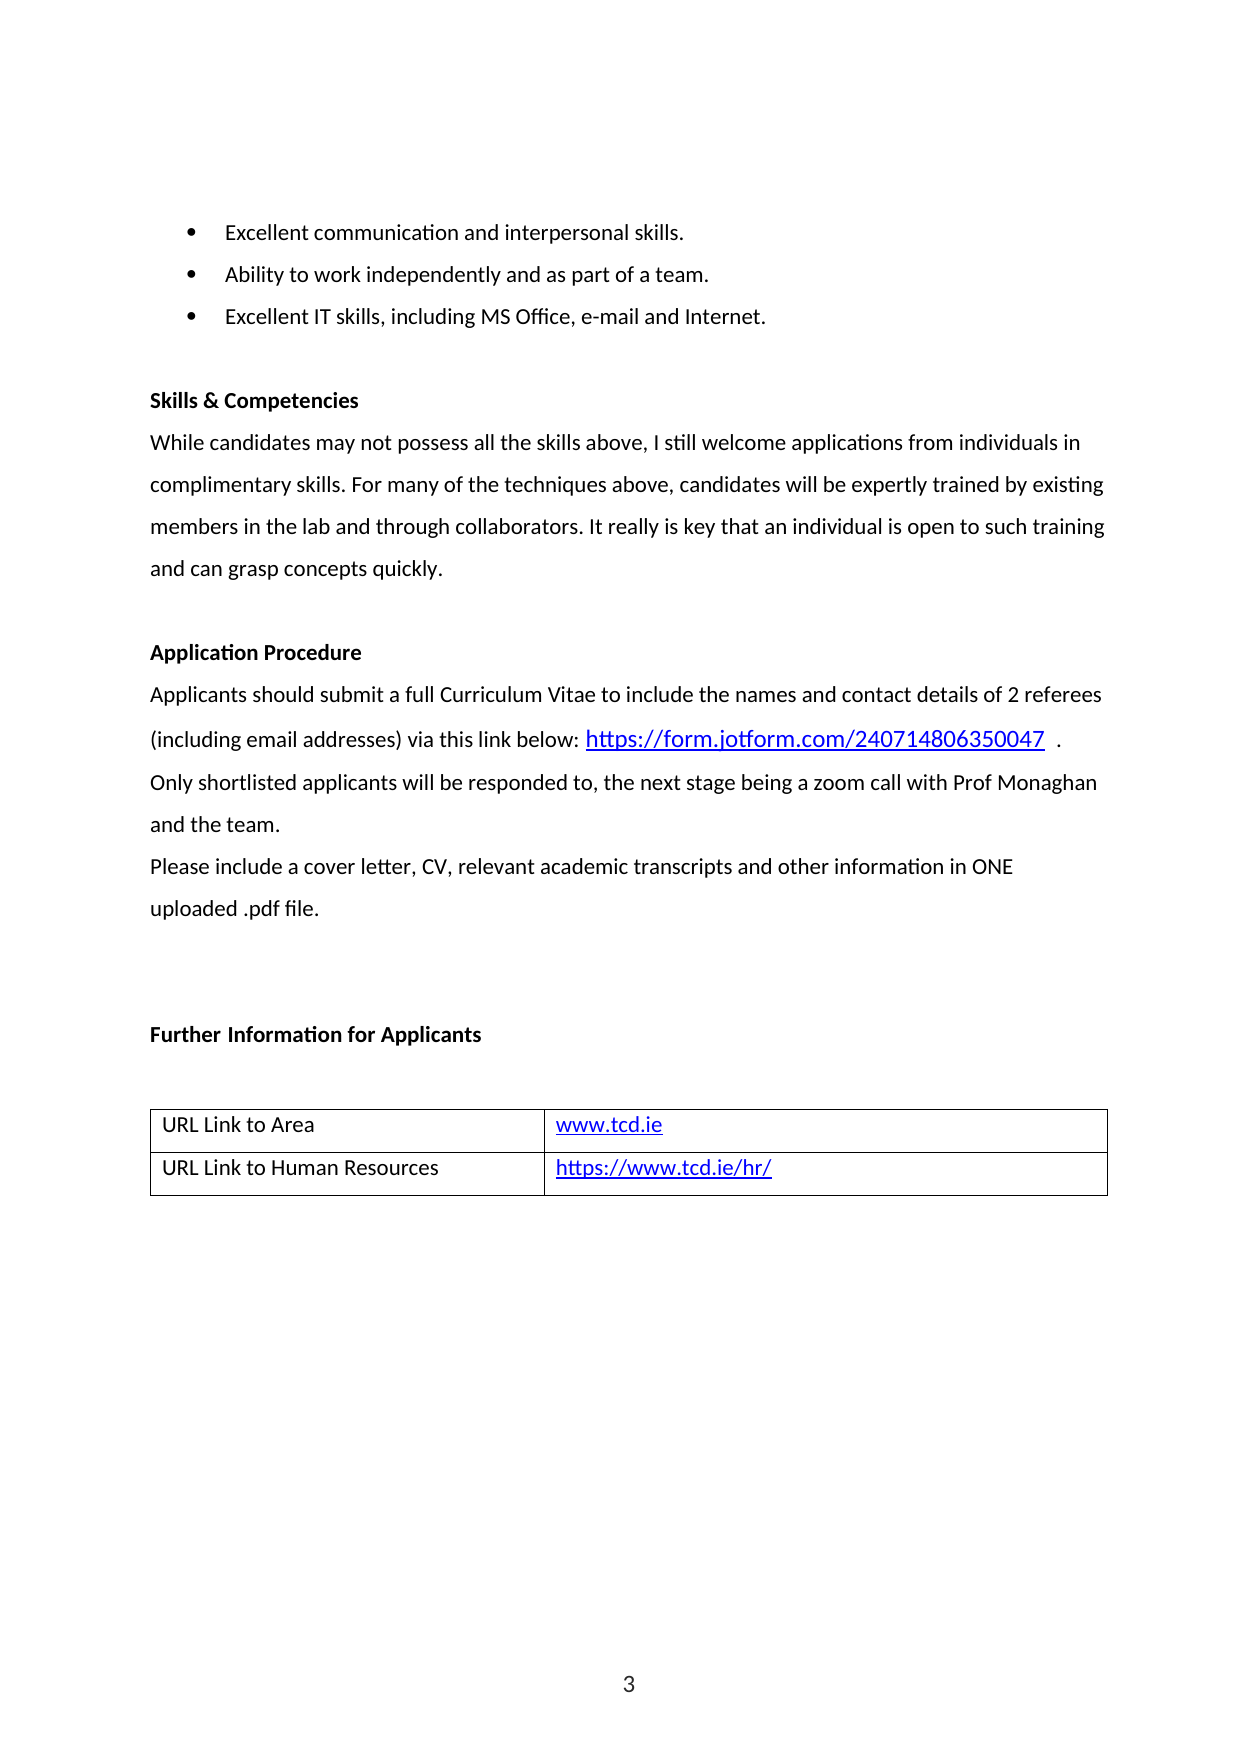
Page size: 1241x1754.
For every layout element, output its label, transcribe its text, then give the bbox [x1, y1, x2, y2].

table_cell https://www.tcd.ie/hr/ [545, 1153, 1107, 1195]
table_cell URL Link to Human Resources [151, 1153, 544, 1195]
text While candidates may not possess all the skills above, I still welcome applications from individuals in complimentary skills. For many of the techniques above, candidates will be expertly trained by existing members in the lab and through collaborators. It really is key that an individual is open to such training and can grasp concepts quickly. [150, 428, 1107, 582]
title Excellent communication and interpersonal skills. [187, 218, 1107, 246]
table_header www.tcd.ie [545, 1110, 1107, 1152]
text Application Procedure [150, 638, 1107, 666]
text Further Information for Applicants [150, 1020, 1107, 1093]
text Skills & Competencies [150, 386, 1107, 414]
text Applicants should submit a full Curriculum Vitae to include the names and contact details of 2 referees (including email addresses) via this link below: https://form.jotform.com/240714806350047 . Only shortlisted applicants will be responded to, the next stage being a zoom call with Prof Monaghan and the team. Please include a cover letter, CV, relevant academic transcripts and other information in ONE uploaded .pdf file. [150, 680, 1107, 922]
table_header URL Link to Area [151, 1110, 544, 1152]
title Excellent IT skills, including MS Office, e-mail and Internet. [187, 302, 1107, 330]
title Ability to work independently and as part of a team. [187, 260, 1107, 288]
